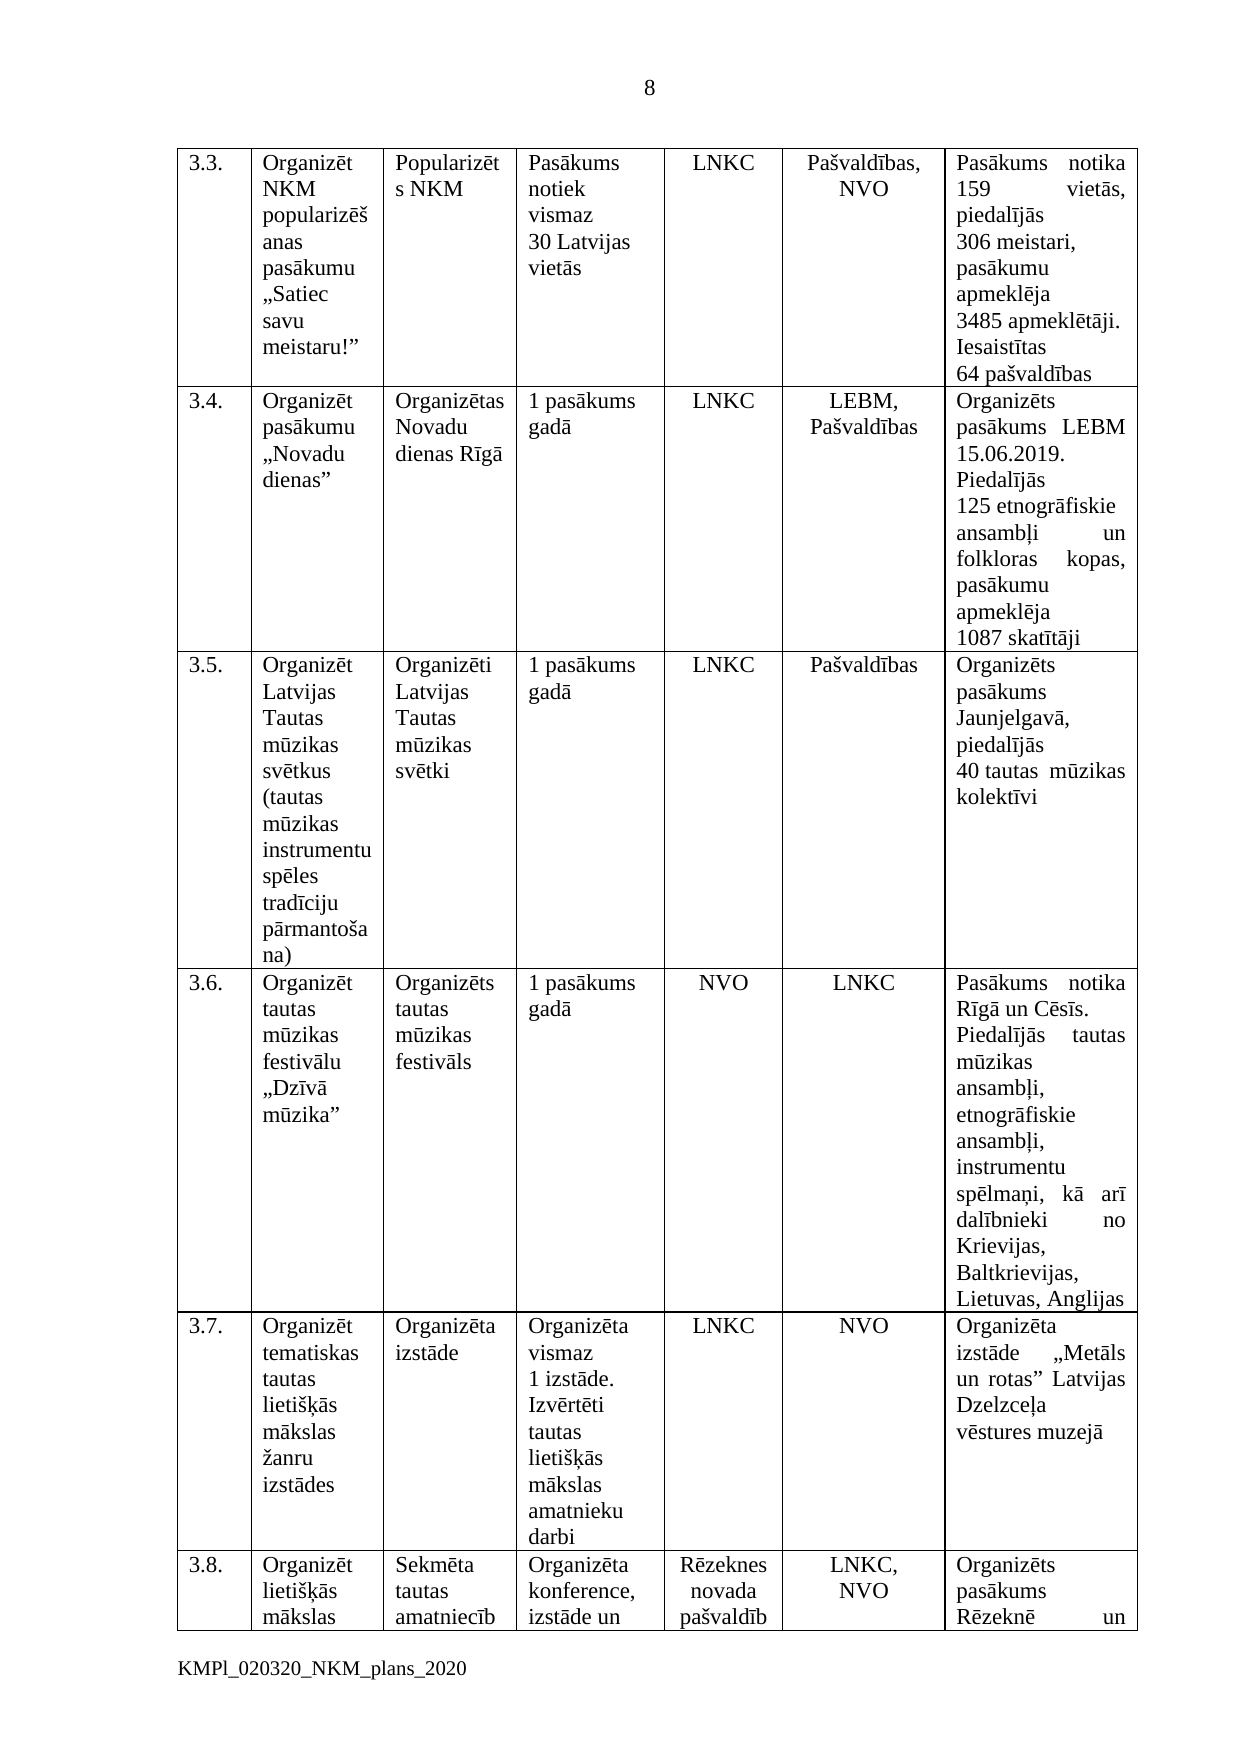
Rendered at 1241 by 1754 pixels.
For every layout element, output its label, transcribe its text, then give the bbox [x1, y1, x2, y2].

table_cell LNKC, NVO [783, 1551, 944, 1630]
table_cell Pašvaldības [783, 652, 944, 968]
table_cell Pasākums notika Rīgā un Cēsīs. Piedalījās tautas mūzikas ansambļi, etnogrāfiskie ansambļi, instrumentu spēlmaņi, kā arī dalībnieki no Krievijas, Baltkrievijas, Lietuvas, Anglijas [946, 969, 1137, 1311]
table_cell LNKC [665, 1313, 782, 1550]
table_cell Organizēt tematiskas tautas lietišķās mākslas žanru izstādes [252, 1313, 383, 1550]
table_cell 3.7. [178, 1313, 251, 1550]
table_cell Organizētas Novadu dienas Rīgā [384, 387, 516, 651]
table_cell Popularizēts NKM [384, 149, 516, 386]
table_cell 3.8. [178, 1551, 251, 1630]
table_cell Organizēta izstāde „Metāls un rotas” Latvijas Dzelzceļa vēstures muzejā [946, 1313, 1137, 1550]
table_cell 3.5. [178, 652, 251, 968]
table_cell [665, 1551, 782, 1630]
table_cell 3.6. [178, 969, 251, 1311]
table_cell Pašvaldības, NVO [783, 149, 944, 386]
table_cell Organizēts pasākums LEBM 15.06.2019. Piedalījās 125 etnogrāfiskie ansambļi un folkloras kopas, pasākumu apmeklēja 1087 skatītāji [946, 387, 1137, 651]
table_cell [517, 1551, 664, 1630]
table_cell 1 pasākums gadā [517, 387, 664, 651]
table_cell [384, 1551, 516, 1630]
table_cell 1 pasākums gadā [517, 969, 664, 1311]
table_cell Pasākums notika 159 vietās, piedalījās 306 meistari, pasākumu apmeklēja 3485 apmeklētāji. Iesaistītas 64 pašvaldības [946, 149, 1137, 386]
table_cell 3.3. [178, 149, 251, 386]
table_cell Organizēts pasākums Jaunjelgavā, piedalījās 40 tautas mūzikas kolektīvi [946, 652, 1137, 968]
table_cell NVO [783, 1313, 944, 1550]
table_cell Organizēt tautas mūzikas festivālu „Dzīvā mūzika” [252, 969, 383, 1311]
table_cell Organizēts tautas mūzikas festivāls [384, 969, 516, 1311]
table_cell LNKC [665, 387, 782, 651]
table_cell 3.4. [178, 387, 251, 651]
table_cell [252, 1551, 383, 1630]
table_cell LEBM, Pašvaldības [783, 387, 944, 651]
table_cell Organizēt Latvijas Tautas mūzikas svētkus (tautas mūzikas instrumentu spēles tradīciju pārmantošana) [252, 652, 383, 968]
table_cell LNKC [665, 652, 782, 968]
table_cell NVO [665, 969, 782, 1311]
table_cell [946, 1551, 1137, 1630]
table_cell LNKC [783, 969, 944, 1311]
table_cell LNKC [665, 149, 782, 386]
table_cell Organizēt pasākumu „Novadu dienas” [252, 387, 383, 651]
table_cell Pasākums notiek vismaz 30 Latvijas vietās [517, 149, 664, 386]
table_cell 1 pasākums gadā [517, 652, 664, 968]
table_cell Organizēti Latvijas Tautas mūzikas svētki [384, 652, 516, 968]
table_cell Organizēta izstāde [384, 1313, 516, 1550]
table_cell Organizēta vismaz 1 izstāde. Izvērtēti tautas lietišķās mākslas amatnieku darbi [517, 1313, 664, 1550]
table_cell Organizēt NKM popularizēšanas pasākumu „Satiec savu meistaru!” [252, 149, 383, 386]
